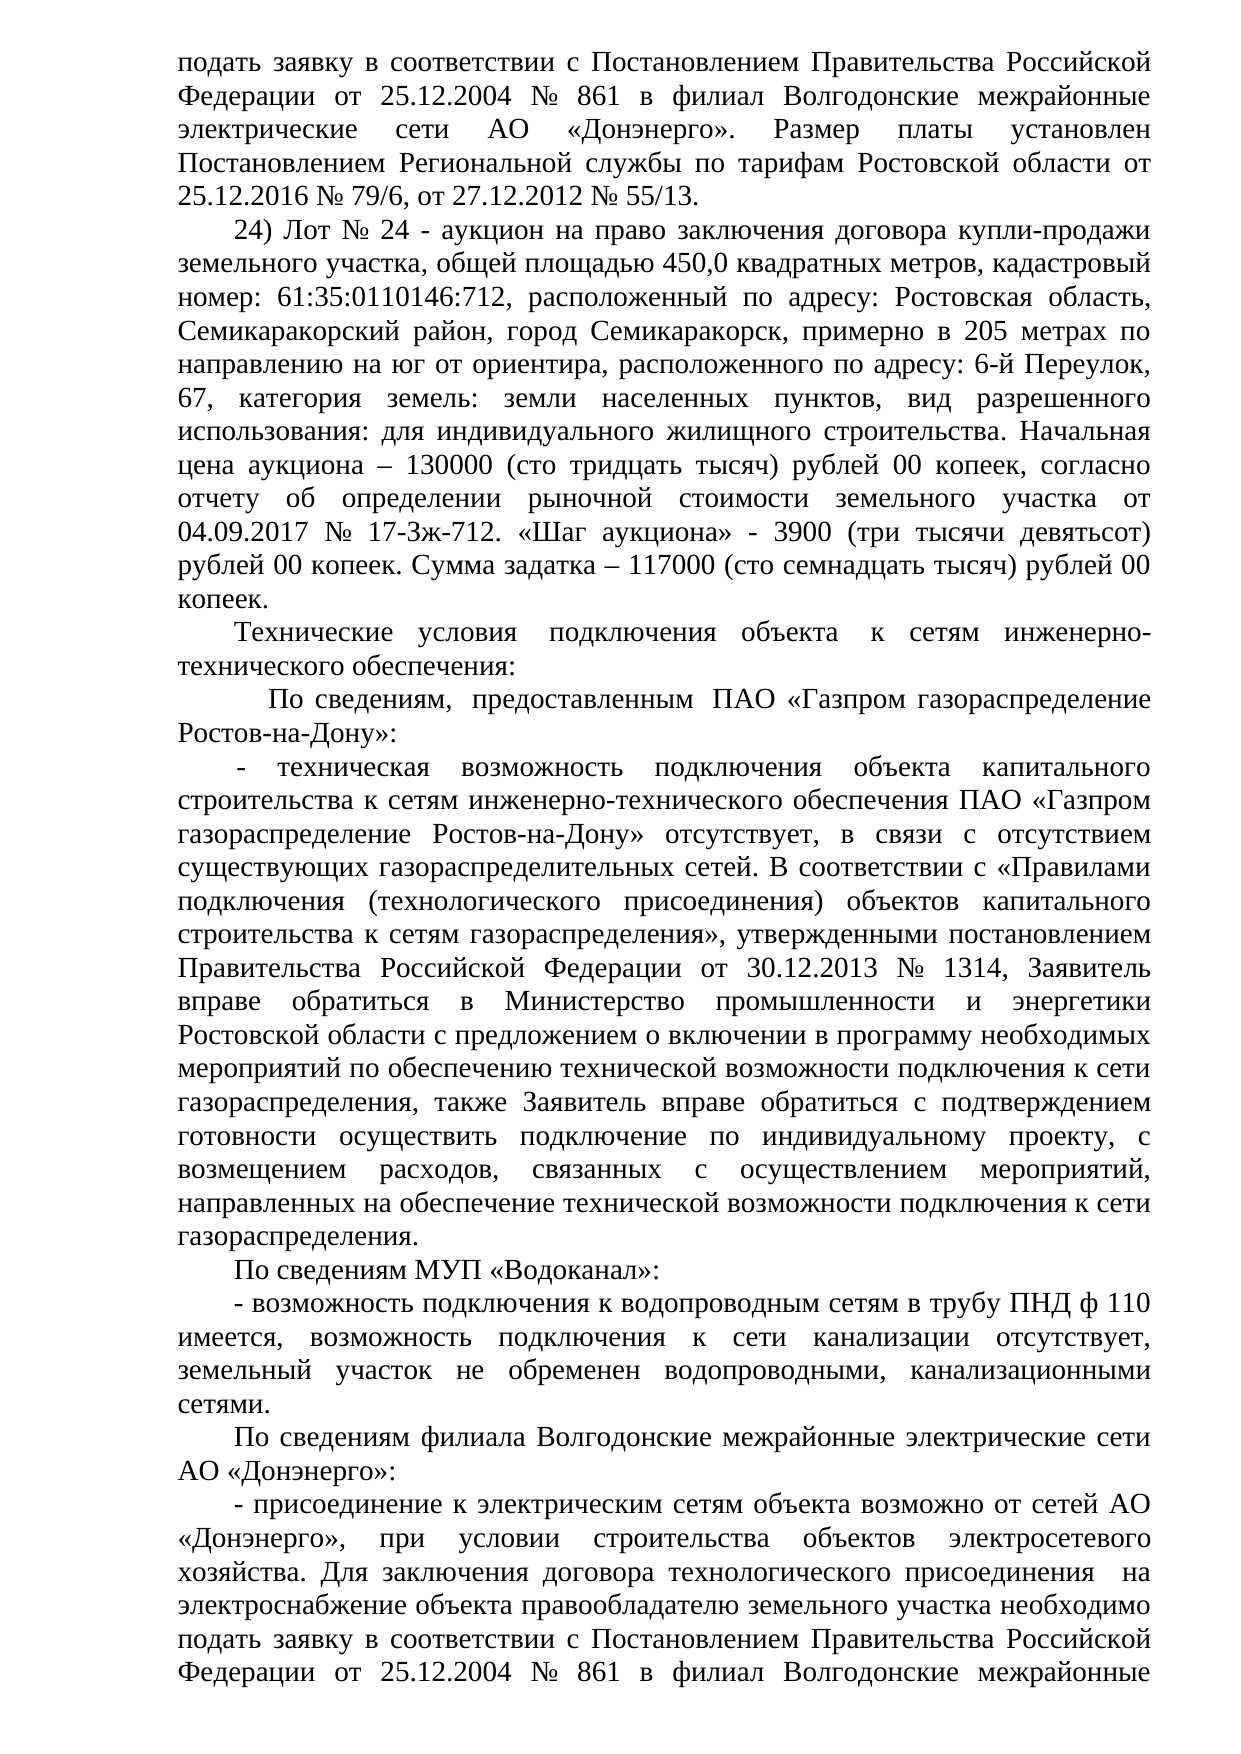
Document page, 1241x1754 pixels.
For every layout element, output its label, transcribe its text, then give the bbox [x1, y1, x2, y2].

text 24) Лот № 24 - аукцион на право заключения договора купли-продажи земельного участка, общей площадью 450,0 квадратных метров, кадастровый номер: 61:35:0110146:712, расположенный по адресу: Ростовская область, Семикаракорский район, город Семикаракорск, примерно в 205 метрах по направлению на юг от ориентира, расположенного по адресу: 6-й Переулок, 67, категория земель: земли населенных пунктов, вид разрешенного использования: для индивидуального жилищного строительства. Начальная цена аукциона – 130000 (сто тридцать тысяч) рублей 00 копеек, согласно отчету об определении рыночной стоимости земельного участка от 04.09.2017 № 17-Зж-712. «Шаг аукциона» - 3900 (три тысячи девятьсот) рублей 00 копеек. Сумма задатка – 117000 (сто семнадцать тысяч) рублей 00 копеек. [177, 212, 1152, 614]
text Технические условия подключения объекта к сетям инженерно-технического обеспечения: [177, 614, 1152, 682]
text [177, 1487, 1152, 1688]
text - техническая возможность подключения объекта капитального строительства к сетям инженерно-технического обеспечения ПАО «Газпром газораспределение Ростов-на-Дону» отсутствует, в связи с отсутствием существующих газораспределительных сетей. В соответствии с «Правилами подключения (технологического присоединения) объектов капитального строительства к сетям газораспределения», утвержденными постановлением Правительства Российской Федерации от 30.12.2013 № 1314, Заявитель вправе обратиться в Министерство промышленности и энергетики Ростовской области с предложением о включении в программу необходимых мероприятий по обеспечению технической возможности подключения к сети газораспределения, также Заявитель вправе обратиться с подтверждением готовности осуществить подключение по индивидуальному проекту, с возмещением расходов, связанных с осуществлением мероприятий, направленных на обеспечение технической возможности подключения к сети газораспределения. [177, 749, 1152, 1252]
text По сведениям филиала Волгодонские межрайонные электрические сети АО «Донэнерго»: [177, 1419, 1152, 1487]
text По сведениям МУП «Водоканал»: [177, 1252, 1152, 1285]
text - возможность подключения к водопроводным сетям в трубу ПНД ф 110 имеется, возможность подключения к сети канализации отсутствует, земельный участок не обременен водопроводными, канализационными сетями. [177, 1285, 1152, 1419]
text По сведениям, предоставленным ПАО «Газпром газораспределение Ростов-на-Дону»: [177, 682, 1152, 749]
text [177, 44, 1152, 212]
